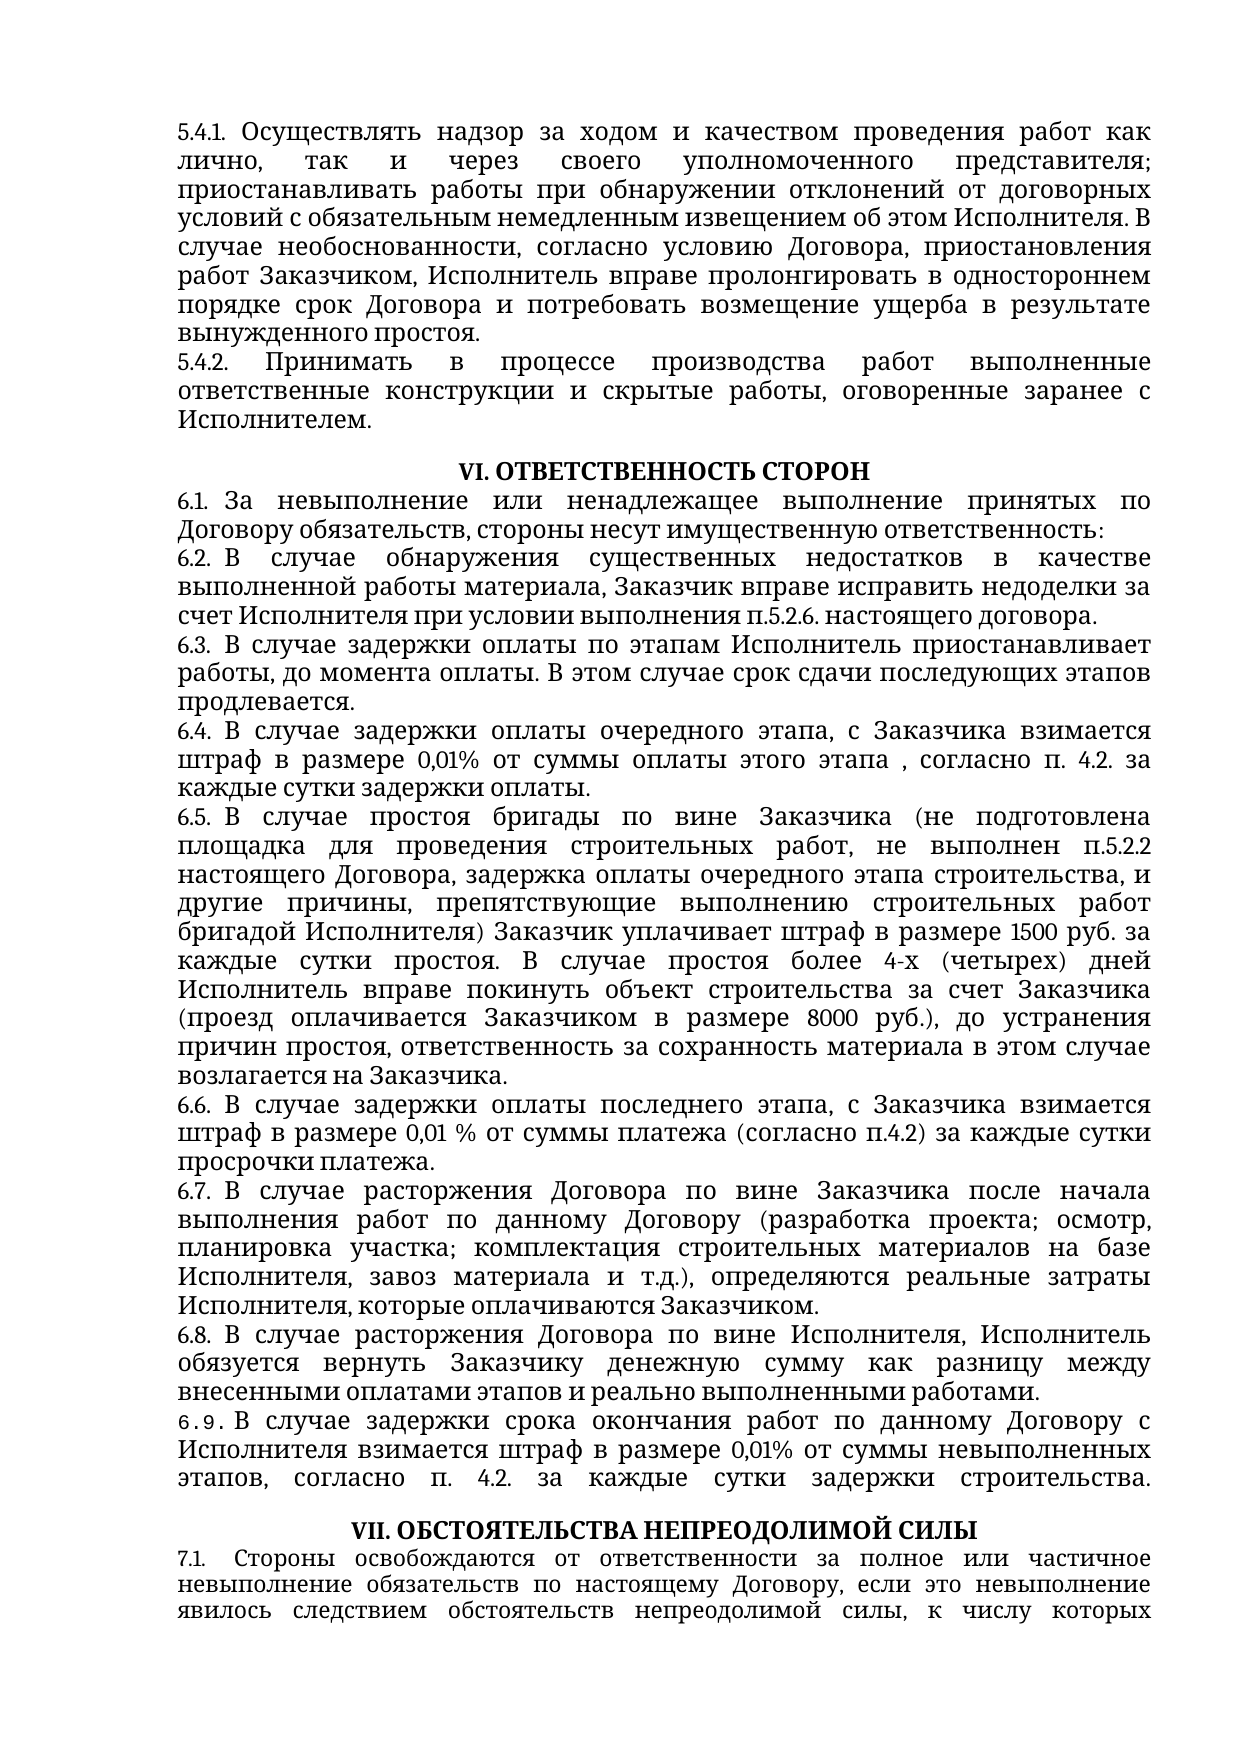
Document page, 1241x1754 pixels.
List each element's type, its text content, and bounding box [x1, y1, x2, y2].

list В случае задержки оплаты последнего этапа, с Заказчика взимается штраф в размере 0,01 % от суммы платежа (согласно п.4.2) за каждые сутки просрочки платежа. [177, 1091, 1152, 1177]
list В случае расторжения Договора по вине Заказчика после начала выполнения работ по данному Договору (разработка проекта; осмотр, планировка участка; комплектация строительных материалов на базе Исполнителя, завоз материала и т.д.), определяются реальные затраты Исполнителя, которые оплачиваются Заказчиком. [177, 1177, 1152, 1321]
list В случае задержки оплаты по этапам Исполнитель приостанавливает работы, до момента оплаты. В этом случае срок сдачи последующих этапов продлевается. [177, 631, 1152, 717]
text VI. ОТВЕТСТВЕННОСТЬ СТОРОН [177, 458, 1152, 487]
list В случае простоя бригады по вине Заказчика (не подготовлена площадка для проведения строительных работ, не выполнен п.5.2.2 настоящего Договора, задержка оплаты очередного этапа строительства, и другие причины, препятствующие выполнению строительных работ бригадой Исполнителя) Заказчик уплачивает штраф в размере 1500 руб. за каждые сутки простоя. В случае простоя более 4-х (четырех) дней Исполнитель вправе покинуть объект строительства за счет Заказчика (проезд оплачивается Заказчиком в размере 8000 руб.), до устранения причин простоя, ответственность за сохранность материала в этом случае возлагается на Заказчика. [177, 803, 1152, 1091]
list За невыполнение или ненадлежащее выполнение принятых по Договору обязательств, стороны несут имущественную ответственность: [177, 487, 1152, 544]
list В случае обнаружения существенных недостатков в качестве выполненной работы материала, Заказчик вправе исправить недоделки за счет Исполнителя при условии выполнения п.5.2.6. настоящего договора. [177, 544, 1152, 631]
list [177, 1545, 1152, 1624]
text 5.4.1. Осуществлять надзор за ходом и качеством проведения работ как лично, так и через своего уполномоченного представителя; приостанавливать работы при обнаружении отклонений от договорных условий с обязательным немедленным извещением об этом Исполнителя. В случае необоснованности, согласно условию Договора, приостановления работ Заказчиком, Исполнитель вправе пролонгировать в одностороннем порядке срок Договора и потребовать возмещение ущерба в результате вынужденного простоя. [177, 118, 1152, 348]
list В случае задержки срока окончания работ по данному Договору с Исполнителя взимается штраф в размере 0,01% от суммы невыполненных этапов, согласно п. 4.2. за каждые сутки задержки строительства. [177, 1407, 1152, 1517]
text 5.4.2. Принимать в процессе производства работ выполненные ответственные конструкции и скрытые работы, оговоренные заранее с Исполнителем. [177, 348, 1152, 458]
list В случае задержки оплаты очередного этапа, с Заказчика взимается штраф в размере 0,01% от суммы оплаты этого этапа , согласно п. 4.2. за каждые сутки задержки оплаты. [177, 717, 1152, 803]
list В случае расторжения Договора по вине Исполнителя, Исполнитель обязуется вернуть Заказчику денежную сумму как разницу между внесенными оплатами этапов и реально выполненными работами. [177, 1321, 1152, 1407]
text VII. ОБСТОЯТЕЛЬСТВА НЕПРЕОДОЛИМОЙ СИЛЫ [177, 1517, 1152, 1545]
